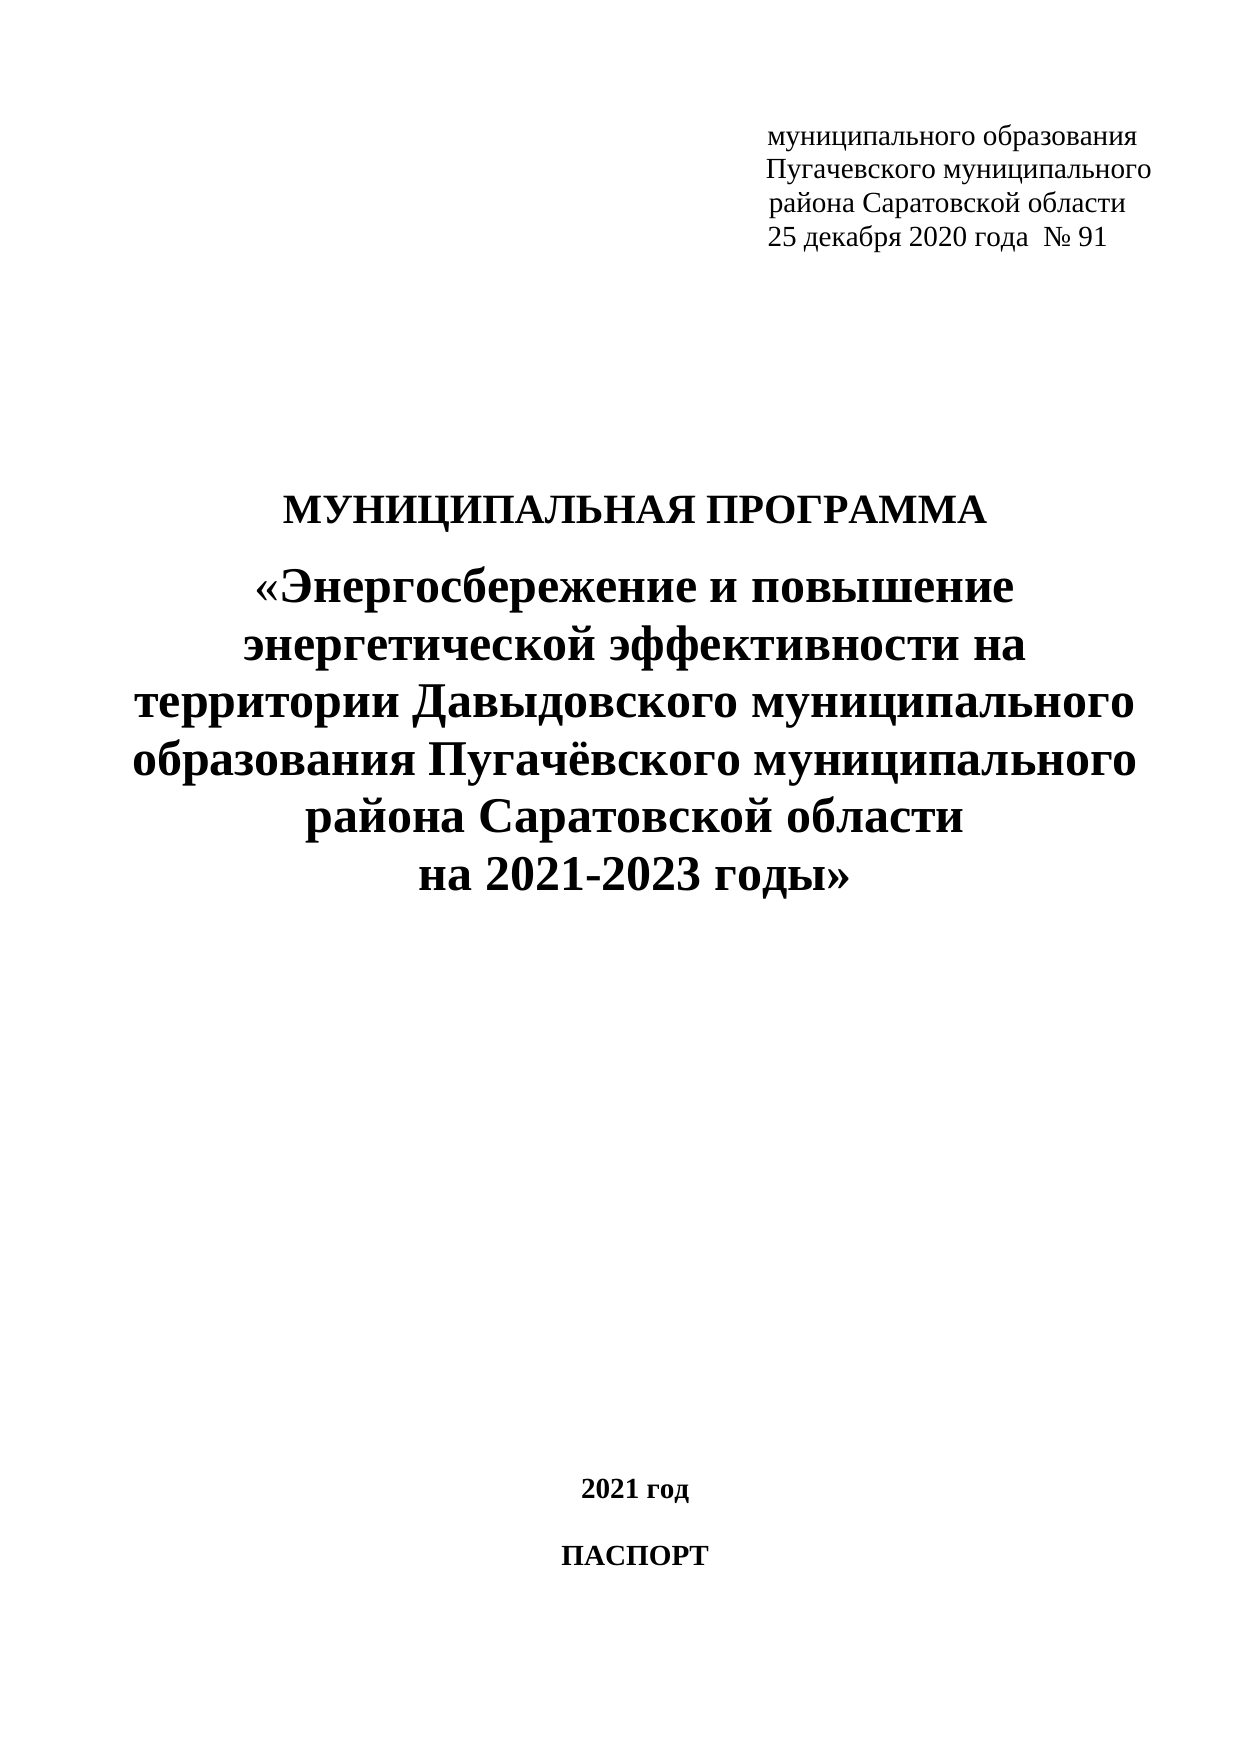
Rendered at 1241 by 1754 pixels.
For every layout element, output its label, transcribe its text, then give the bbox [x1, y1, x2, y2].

text ПАСПОРТ [118, 1538, 1152, 1572]
text 25 декабря 2020 года № 91 [723, 219, 1152, 252]
text района Саратовской области [487, 185, 1152, 219]
text «Энергосбережение и повышение энергетической эффективности на территории Давыдовского муниципального образования Пугачёвского муниципального района Саратовской области [118, 556, 1152, 843]
text на 2021-2023 годы» [118, 843, 1152, 901]
text 2021 год [118, 1471, 1152, 1505]
text муниципального образования [118, 118, 1152, 152]
text МУНИЦИПАЛЬНАЯ ПРОГРАММА [118, 484, 1152, 532]
text Пугачевского муниципального [266, 152, 1152, 185]
